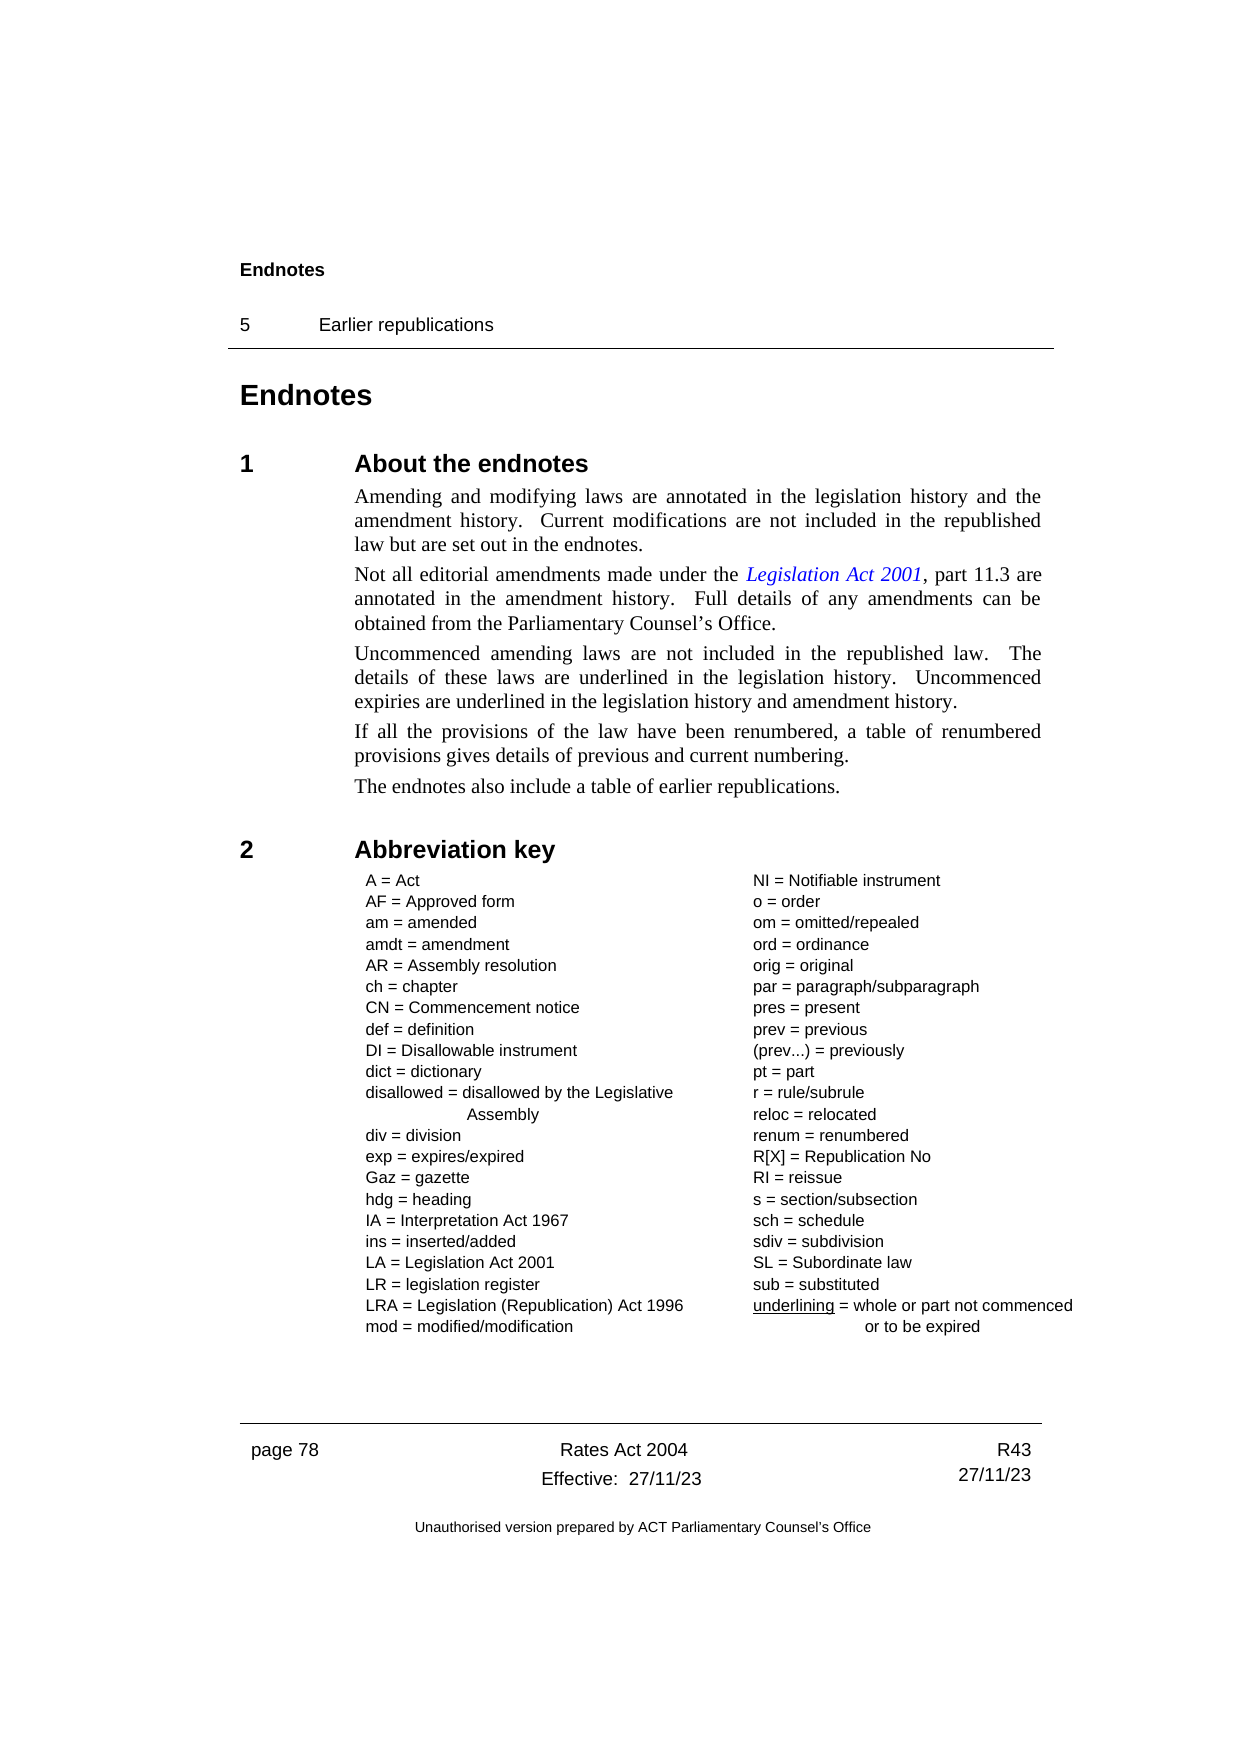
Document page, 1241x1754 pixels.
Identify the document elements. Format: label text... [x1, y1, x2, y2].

table_cell mod = modified/modification [354, 1315, 742, 1336]
table_cell def = definition [354, 1018, 742, 1039]
table_cell Gaz = gazette [354, 1166, 742, 1187]
table_cell R[X] = Republication No [742, 1145, 1122, 1166]
table_cell LRA = Legislation (Republication) Act 1996 [354, 1294, 742, 1315]
text Amending and modifying laws are annotated in the legislation history and the amendment history. Current modifications are not included in the republished law but are set out in the endnotes. [354, 484, 1042, 556]
text 2 Abbreviation key [239, 835, 1042, 864]
table_cell ch = chapter [354, 975, 742, 996]
table_cell prev = previous [742, 1018, 1122, 1039]
table_cell pres = present [742, 996, 1122, 1017]
table_cell om = omitted/repealed [742, 911, 1122, 932]
table_cell dict = dictionary [354, 1060, 742, 1081]
table_cell DI = Disallowable instrument [354, 1039, 742, 1060]
table_cell LR = legislation register [354, 1273, 742, 1294]
table_header NI = Notifiable instrument [742, 869, 1122, 890]
table_cell AF = Approved form [354, 890, 742, 911]
text Endnotes [239, 378, 1042, 411]
table_cell Assembly [354, 1103, 742, 1124]
table_cell orig = original [742, 954, 1122, 975]
table_cell r = rule/subrule [742, 1081, 1122, 1102]
table_cell SL = Subordinate law [742, 1251, 1122, 1272]
table_cell (prev...) = previously [742, 1039, 1122, 1060]
table_cell RI = reissue [742, 1166, 1122, 1187]
table_cell IA = Interpretation Act 1967 [354, 1209, 742, 1230]
table_cell CN = Commencement notice [354, 996, 742, 1017]
table_cell am = amended [354, 911, 742, 932]
text The endnotes also include a table of earlier republications. [354, 773, 1042, 798]
table_cell sub = substituted [742, 1273, 1122, 1294]
table_cell o = order [742, 890, 1122, 911]
text 1 About the endnotes [239, 449, 1042, 478]
table_cell LA = Legislation Act 2001 [354, 1251, 742, 1272]
table_cell or to be expired [742, 1315, 1122, 1336]
table_cell underlining = whole or part not commenced [742, 1294, 1122, 1315]
table_cell ord = ordinance [742, 933, 1122, 954]
table_cell sdiv = subdivision [742, 1230, 1122, 1251]
table_cell pt = part [742, 1060, 1122, 1081]
table_cell sch = schedule [742, 1209, 1122, 1230]
table_header A = Act [354, 869, 742, 890]
text If all the provisions of the law have been renumbered, a table of renumbered provisions gives details of previous and current numbering. [354, 719, 1042, 767]
table_cell ins = inserted/added [354, 1230, 742, 1251]
table_cell hdg = heading [354, 1188, 742, 1209]
table_cell AR = Assembly resolution [354, 954, 742, 975]
text Not all editorial amendments made under the Legislation Act 2001, part 11.3 are annotated in the amendment history. Full details of any amendments can be obtained from the Parliamentary Counsel’s Office. [354, 562, 1042, 634]
table_cell div = division [354, 1124, 742, 1145]
table_cell par = paragraph/subparagraph [742, 975, 1122, 996]
table_cell renum = renumbered [742, 1124, 1122, 1145]
table_cell reloc = relocated [742, 1103, 1122, 1124]
table_cell amdt = amendment [354, 933, 742, 954]
text Uncommenced amending laws are not included in the republished law. The details of these laws are underlined in the legislation history. Uncommenced expiries are underlined in the legislation history and amendment history. [354, 641, 1042, 713]
table_cell disallowed = disallowed by the Legislative [354, 1081, 742, 1102]
table_cell exp = expires/expired [354, 1145, 742, 1166]
table_cell s = section/subsection [742, 1188, 1122, 1209]
